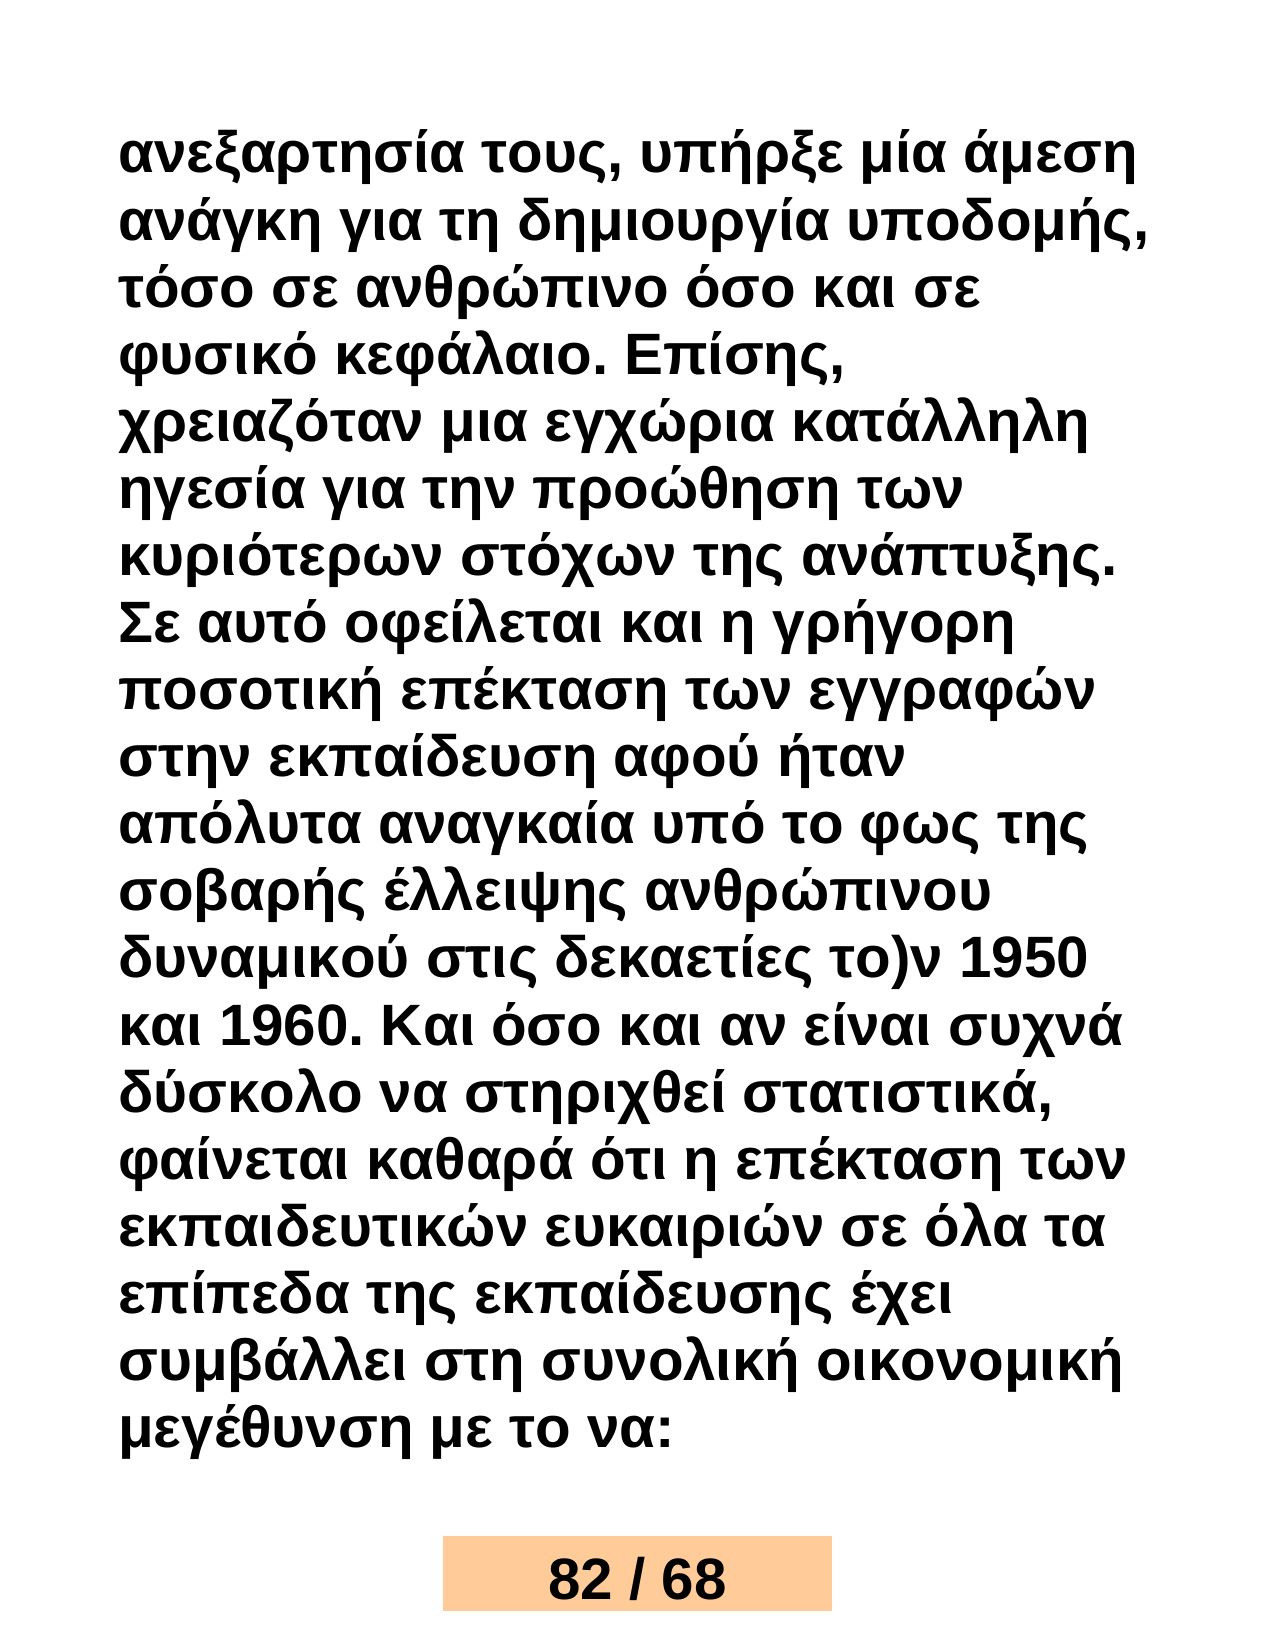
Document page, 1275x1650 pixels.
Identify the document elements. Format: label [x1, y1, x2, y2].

text [118, 118, 1152, 1460]
